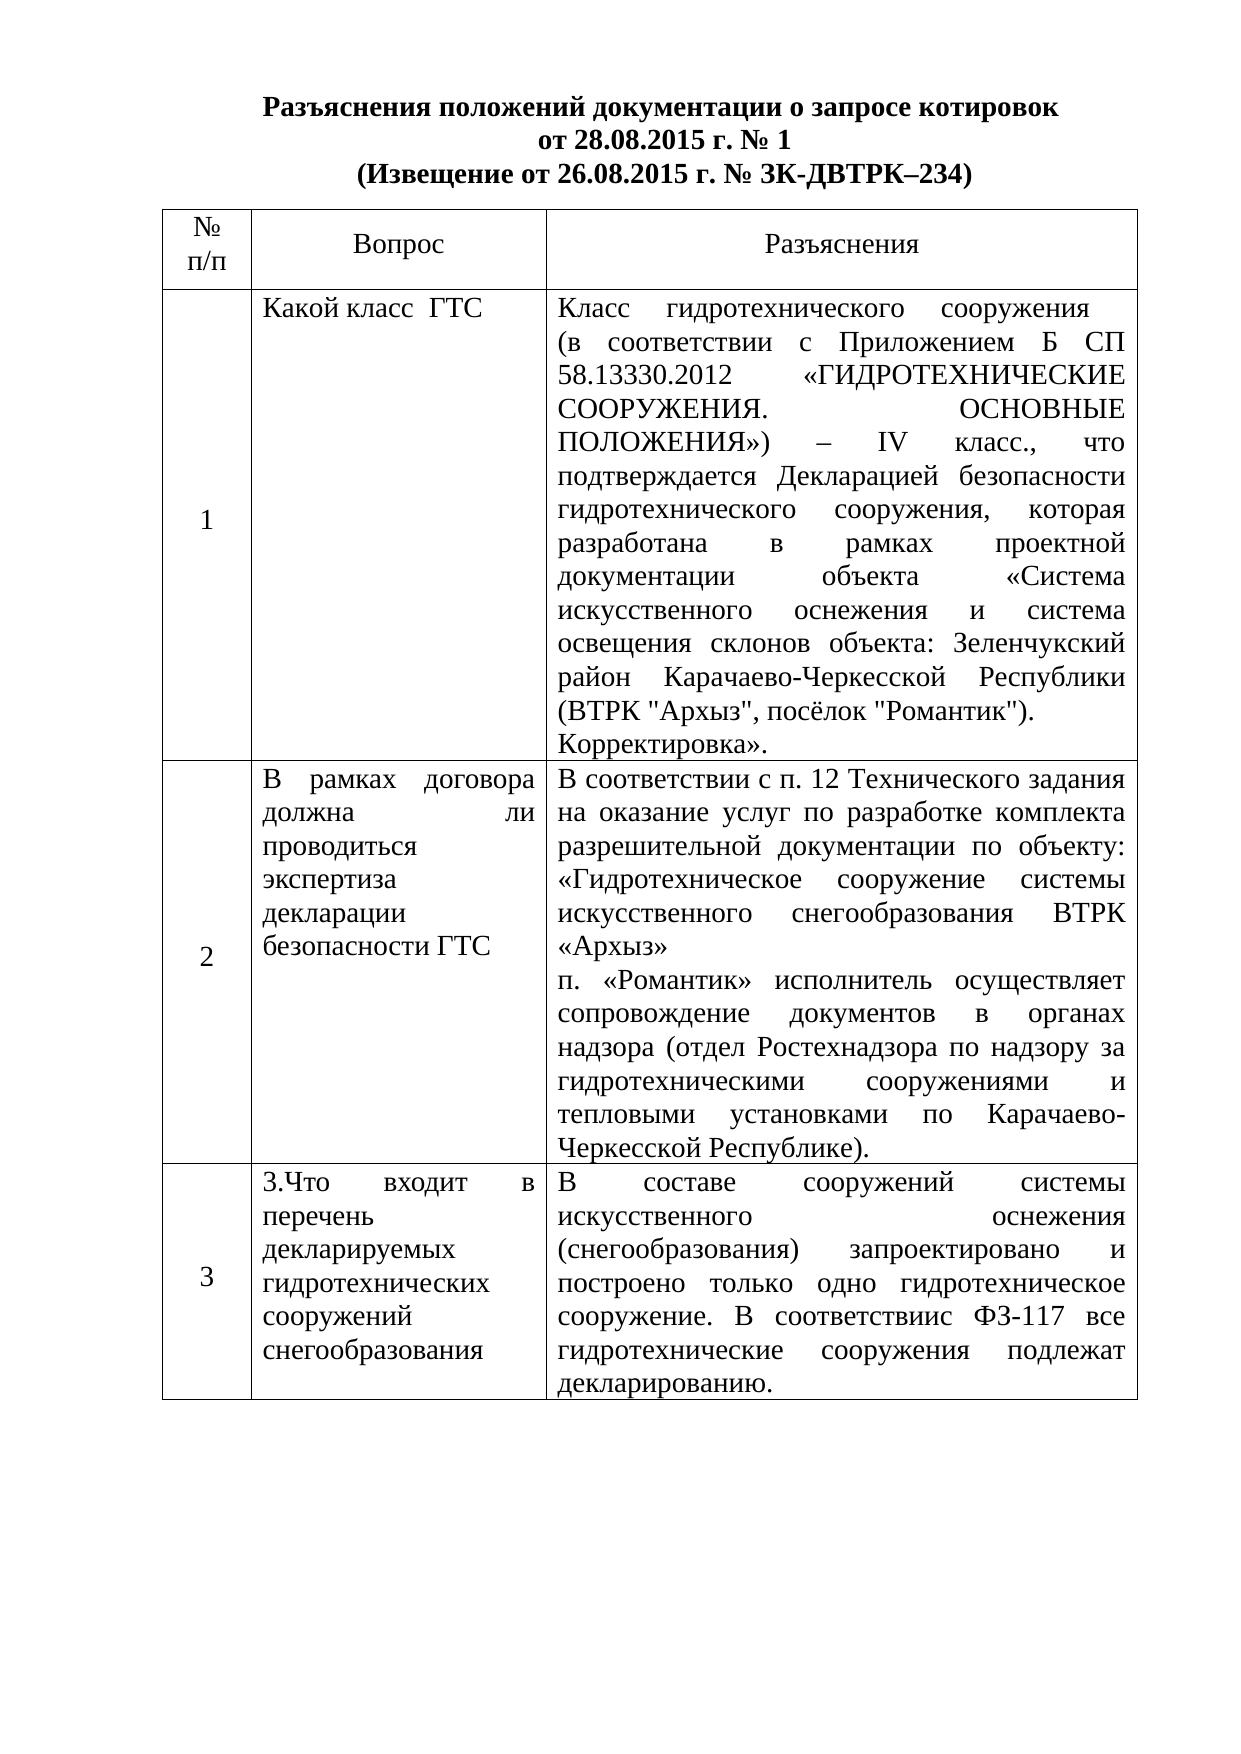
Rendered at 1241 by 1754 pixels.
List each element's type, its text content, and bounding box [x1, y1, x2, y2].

table_cell Какой класс ГТС [252, 290, 546, 760]
table_header Вопрос [252, 210, 546, 289]
table_cell 3.Что входит в перечень декларируемых гидротехнических сооружений снегообразования [252, 1164, 546, 1399]
text Разъяснения положений документации о запросе котировок от 28.08.2015 г. № 1 [177, 89, 1152, 156]
text (Извещение от 26.08.2015 г. № ЗК-ДВТРК–234) [177, 156, 1152, 189]
table_cell В соответствии с п. 12 Технического задания на оказание услуг по разработке комплекта разрешительной документации по объекту: «Гидротехническое сооружение системы искусственного снегообразования ВТРК «Архыз» п. «Романтик» исполнитель осуществляет сопровождение документов в органах надзора (отдел Ростехнадзора по надзору за гидротехническими сооружениями и тепловыми установками по Карачаево-Черкесской Республике). [547, 761, 1137, 1163]
table_cell 3 [163, 1164, 251, 1399]
table_header Разъяснения [547, 210, 1137, 289]
table_cell В составе сооружений системы искусственного оснежения (снегообразования) запроектировано и построено только одно гидротехническое сооружение. В соответствиис ФЗ-117 все гидротехнические сооружения подлежат декларированию. [547, 1164, 1137, 1399]
table_cell 2 [163, 761, 251, 1163]
table_cell В рамках договора должна ли проводиться экспертиза декларации безопасности ГТС [252, 761, 546, 1163]
table_cell Класс гидротехнического сооружения (в соответствии с Приложением Б СП 58.13330.2012 «ГИДРОТЕХНИЧЕСКИЕ СООРУЖЕНИЯ. ОСНОВНЫЕ ПОЛОЖЕНИЯ») – IV класс., что подтверждается Декларацией безопасности гидротехнического сооружения, которая разработана в рамках проектной документации объекта «Система искусственного оснежения и система освещения склонов объекта: Зеленчукский район Карачаево-Черкесской Республики (ВТРК "Архыз", посёлок "Романтик"). Корректировка». [547, 290, 1137, 760]
table_cell 1 [163, 290, 251, 760]
table_header № п/п [163, 210, 251, 289]
